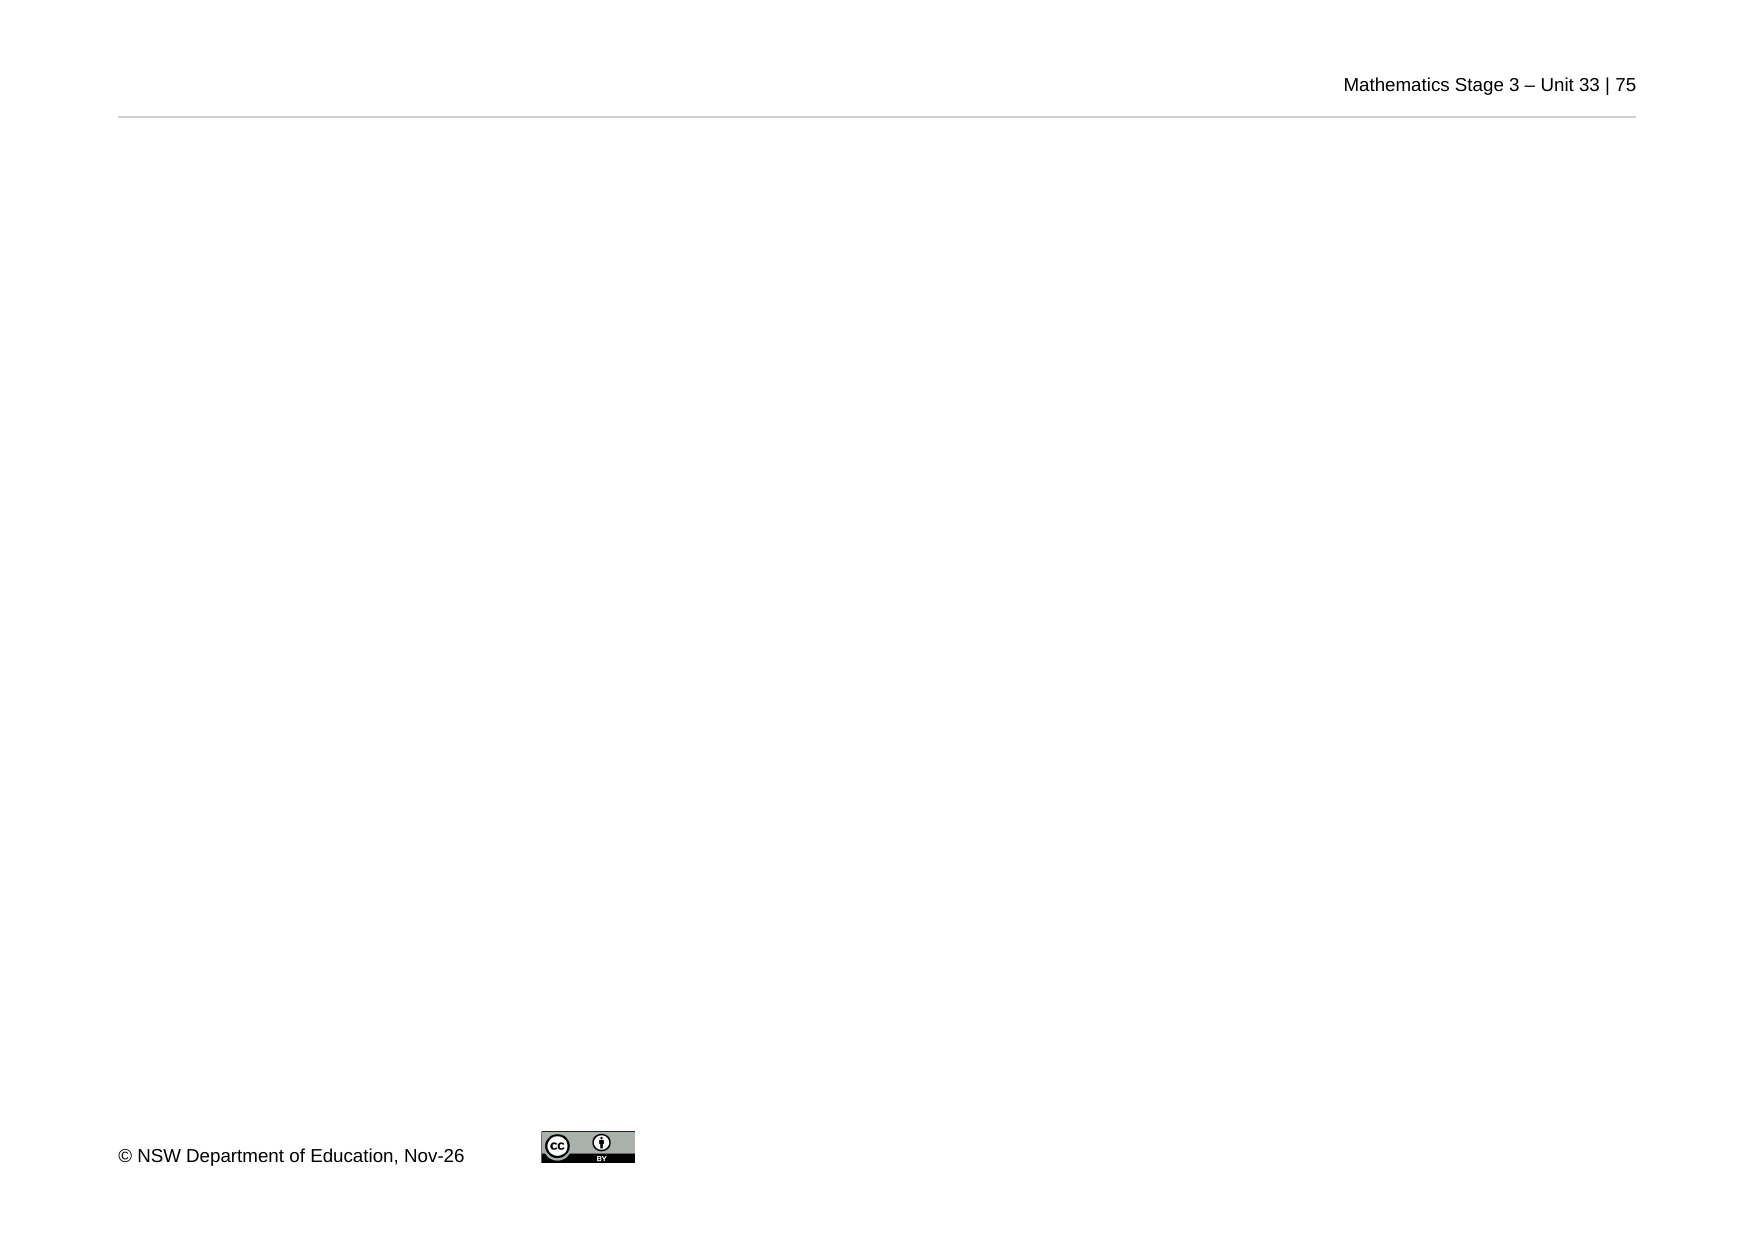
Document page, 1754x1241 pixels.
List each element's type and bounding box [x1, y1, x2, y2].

picture [541, 1131, 635, 1163]
